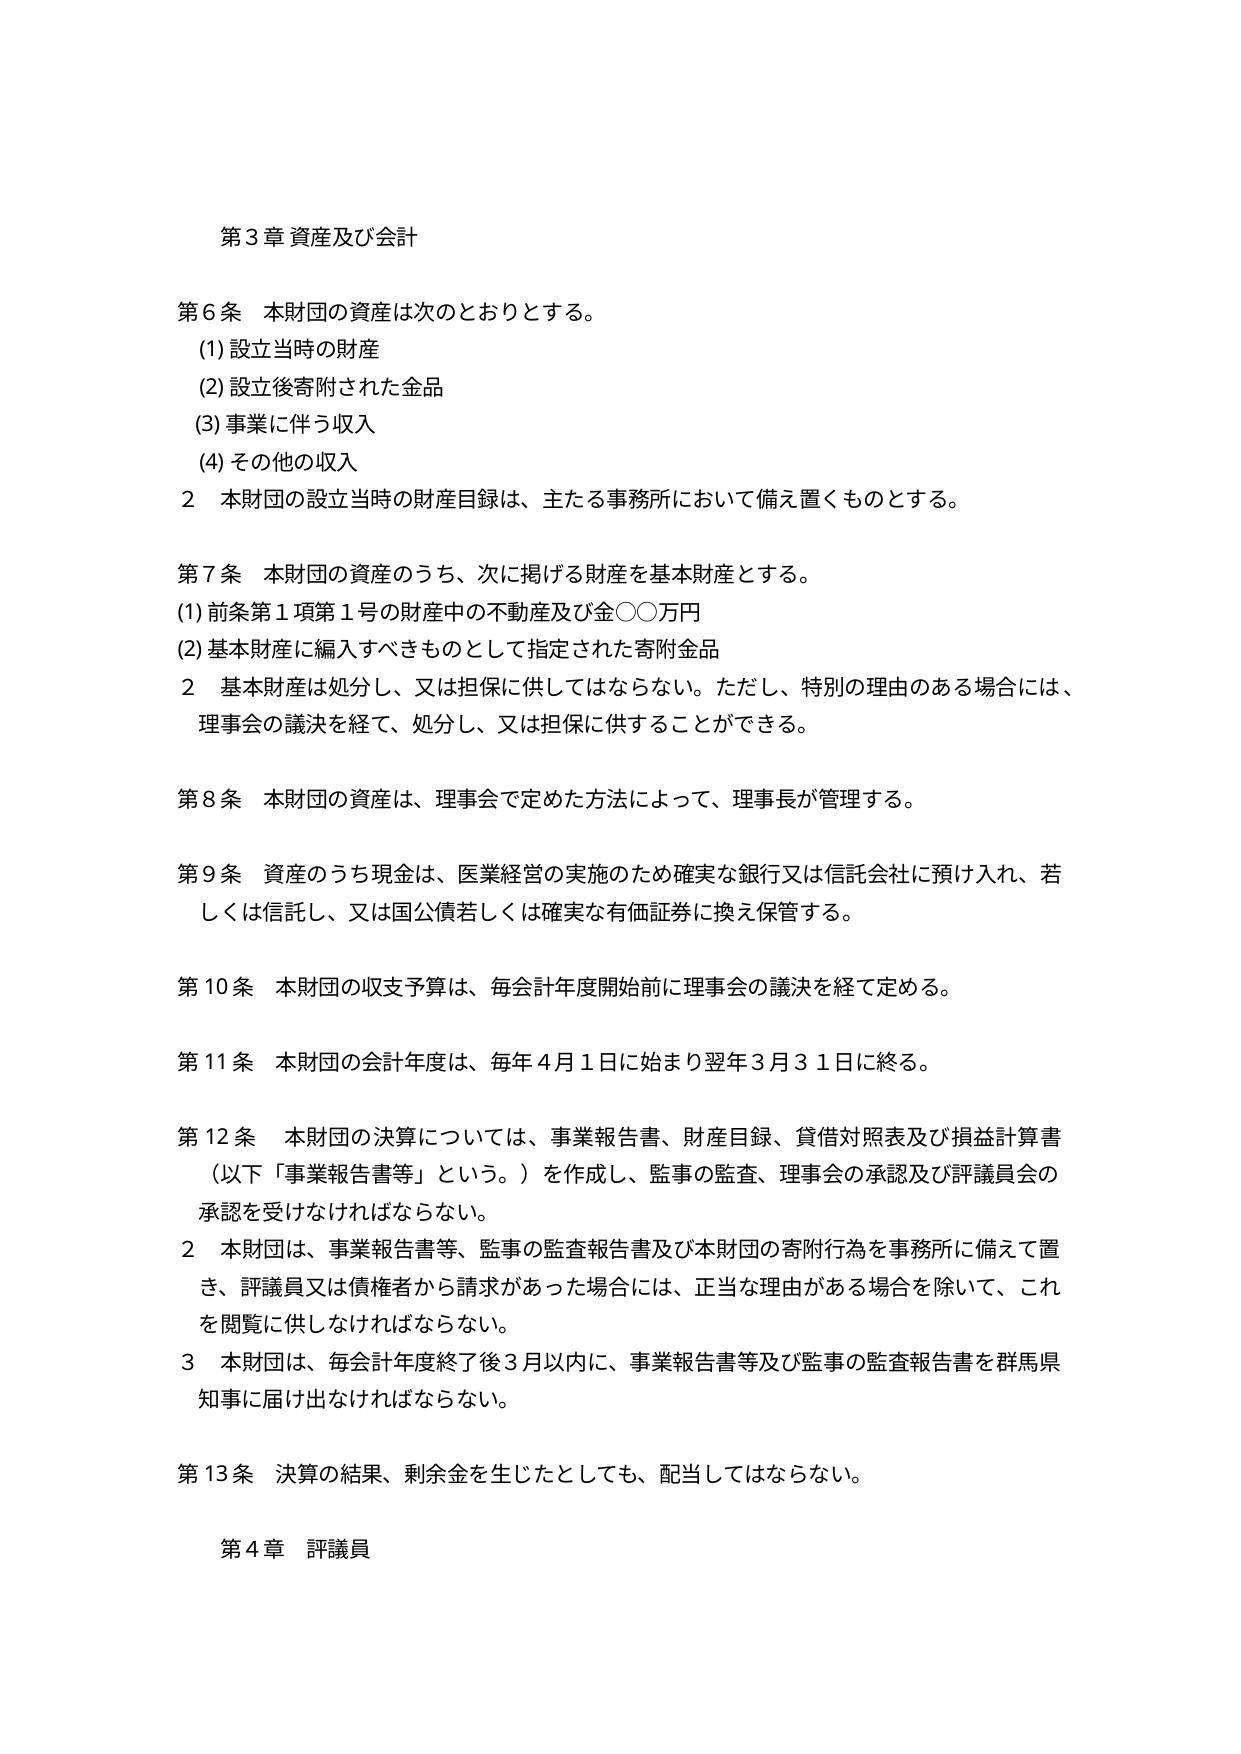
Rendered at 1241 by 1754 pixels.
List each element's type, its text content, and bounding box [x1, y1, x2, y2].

text 第９条 資産のうち現金は、医業経営の実施のため確実な銀行又は信託会社に預け入れ、若しくは信託し、又は国公債若しくは確実な有価証券に換え保管する。 [177, 854, 1063, 929]
text 第８条 本財団の資産は、理事会で定めた方法によって、理事長が管理する。 [177, 779, 1063, 817]
text ２ 基本財産は処分し、又は担保に供してはならない。ただし、特別の理由のある場合には、理事会の議決を経て、処分し、又は担保に供することができる。 [177, 667, 1063, 742]
text ３ 本財団は、毎会計年度終了後３月以内に、事業報告書等及び監事の監査報告書を群馬県知事に届け出なければならない。 [177, 1342, 1063, 1417]
text ２ 本財団は、事業報告書等、監事の監査報告書及び本財団の寄附行為を事務所に備えて置き、評議員又は債権者から請求があった場合には、正当な理由がある場合を除いて、これを閲覧に供しなければならない。 [177, 1229, 1063, 1342]
text 第４章 評議員 [199, 1529, 1063, 1567]
text (2) 基本財産に編入すべきものとして指定された寄附金品 [177, 629, 1063, 667]
text 第３章 資産及び会計 [199, 217, 1063, 254]
text (3) 事業に伴う収入 [195, 404, 1063, 442]
text (1) 前条第１項第１号の財産中の不動産及び金○○万円 [177, 592, 1063, 629]
text 第13条 決算の結果、剰余金を生じたとしても、配当してはならない。 [177, 1454, 1063, 1492]
text 第７条 本財団の資産のうち、次に掲げる財産を基本財産とする。 [177, 554, 1063, 592]
text (2) 設立後寄附された金品 [199, 367, 1063, 404]
text 第11条 本財団の会計年度は、毎年４月１日に始まり翌年３月３１日に終る。 [177, 1042, 1063, 1079]
text (4) その他の収入 [199, 442, 1063, 479]
text 第12条 本財団の決算については、事業報告書、財産目録、貸借対照表及び損益計算書（以下「事業報告書等」という。）を作成し、監事の監査、理事会の承認及び評議員会の承認を受けなければならない。 [177, 1117, 1063, 1229]
text 第６条 本財団の資産は次のとおりとする。 [177, 292, 1063, 329]
text 第10条 本財団の収支予算は、毎会計年度開始前に理事会の議決を経て定める。 [177, 967, 1063, 1004]
text ２ 本財団の設立当時の財産目録は、主たる事務所において備え置くものとする。 [177, 479, 1063, 517]
text (1) 設立当時の財産 [199, 329, 1063, 367]
